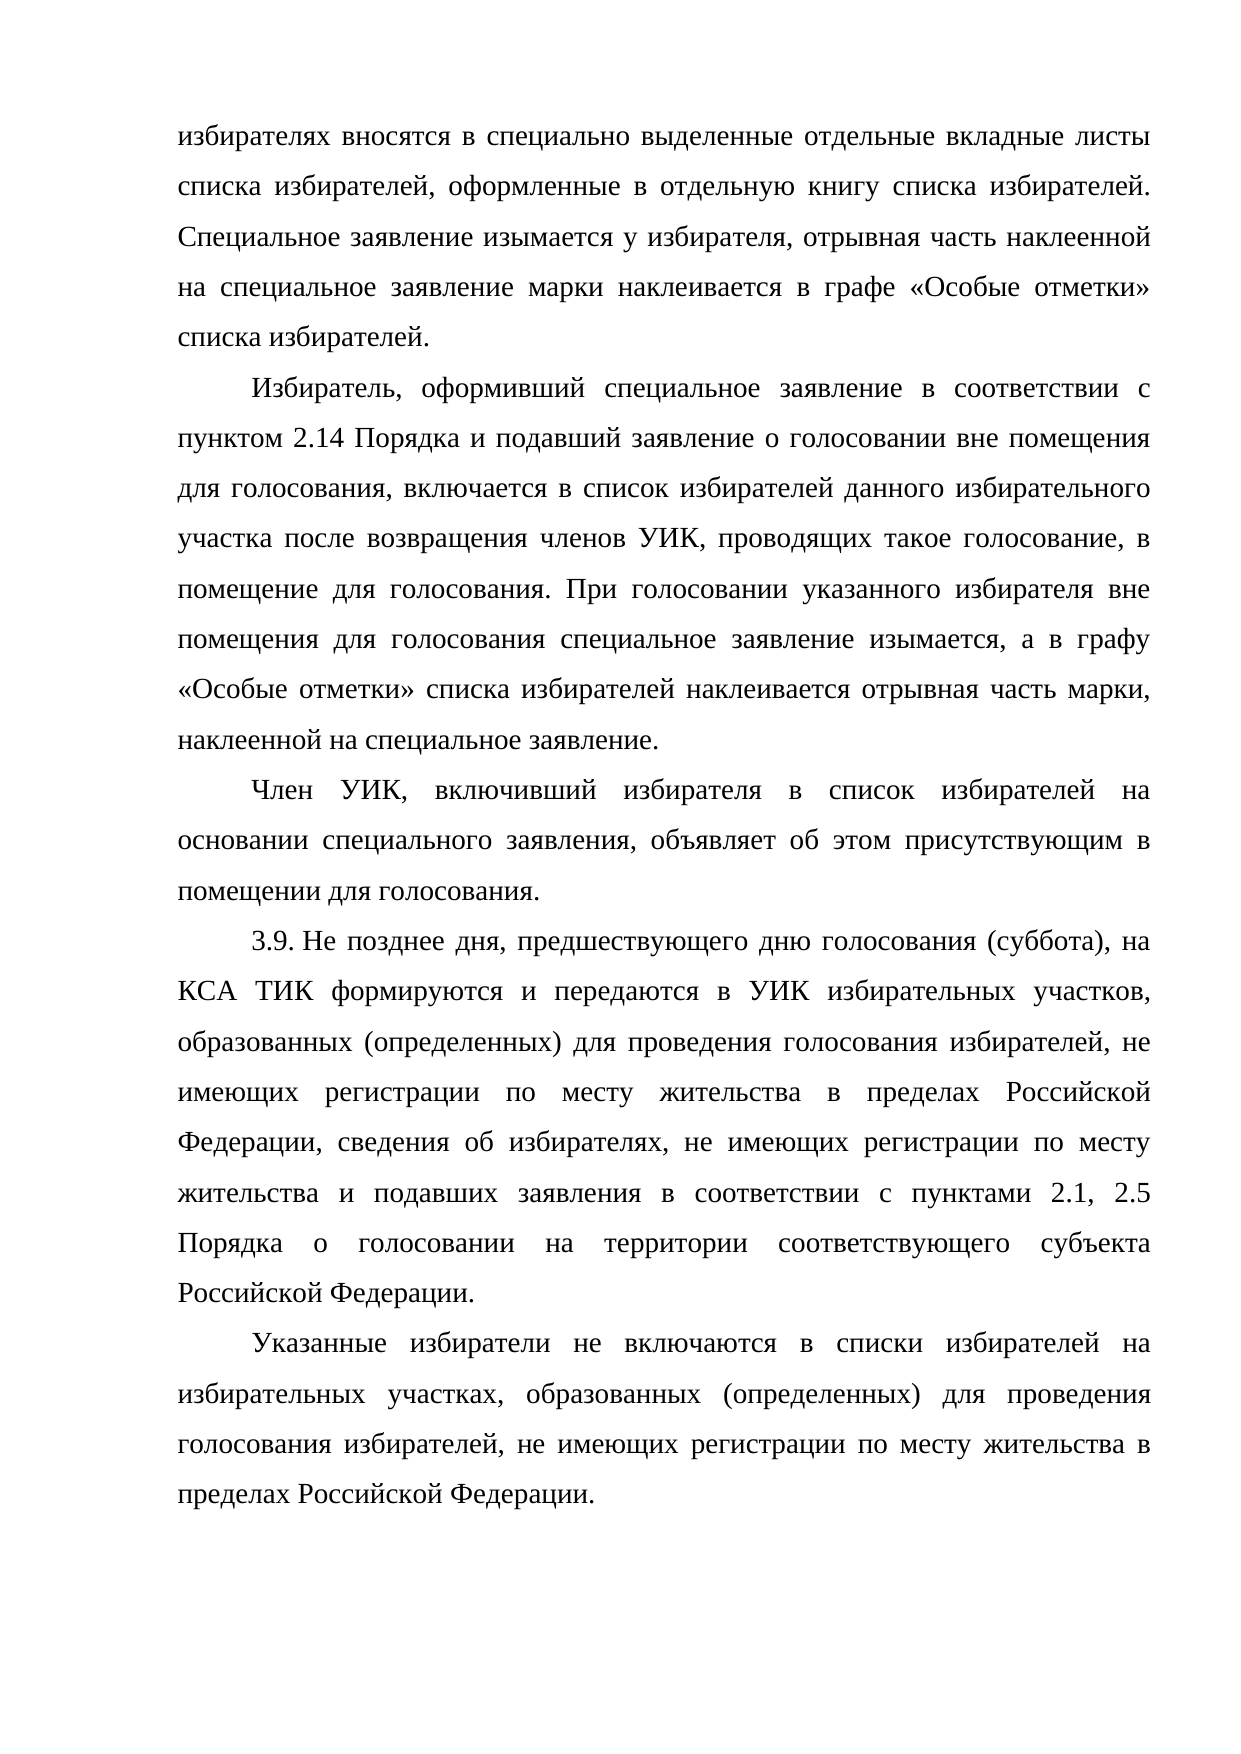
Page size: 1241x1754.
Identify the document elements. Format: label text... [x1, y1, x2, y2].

text Указанные избиратели не включаются в списки избирателей на избирательных участках, образованных (определенных) для проведения голосования избирателей, не имеющих регистрации по месту жительства в пределах Российской Федерации. [177, 1326, 1152, 1510]
text Избиратель, оформивший специальное заявление в соответствии с пунктом 2.14 Порядка и подавший заявление о голосовании вне помещения для голосования, включается в список избирателей данного избирательного участка после возвращения членов УИК, проводящих такое голосование, в помещение для голосования. При голосовании указанного избирателя вне помещения для голосования специальное заявление изымается, а в графу «Особые отметки» списка избирателей наклеивается отрывная часть марки, наклеенной на специальное заявление. [177, 370, 1152, 755]
text 3.9. Не позднее дня, предшествующего дню голосования (суббота), на КСА ТИК формируются и передаются в УИК избирательных участков, образованных (определенных) для проведения голосования избирателей, не имеющих регистрации по месту жительства в пределах Российской Федерации, сведения об избирателях, не имеющих регистрации по месту жительства и подавших заявления в соответствии с пунктами 2.1, 2.5 Порядка о голосовании на территории соответствующего субъекта Российской Федерации. [177, 923, 1152, 1309]
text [177, 118, 1152, 353]
text Член УИК, включивший избирателя в список избирателей на основании специального заявления, объявляет об этом присутствующим в помещении для голосования. [177, 772, 1152, 906]
